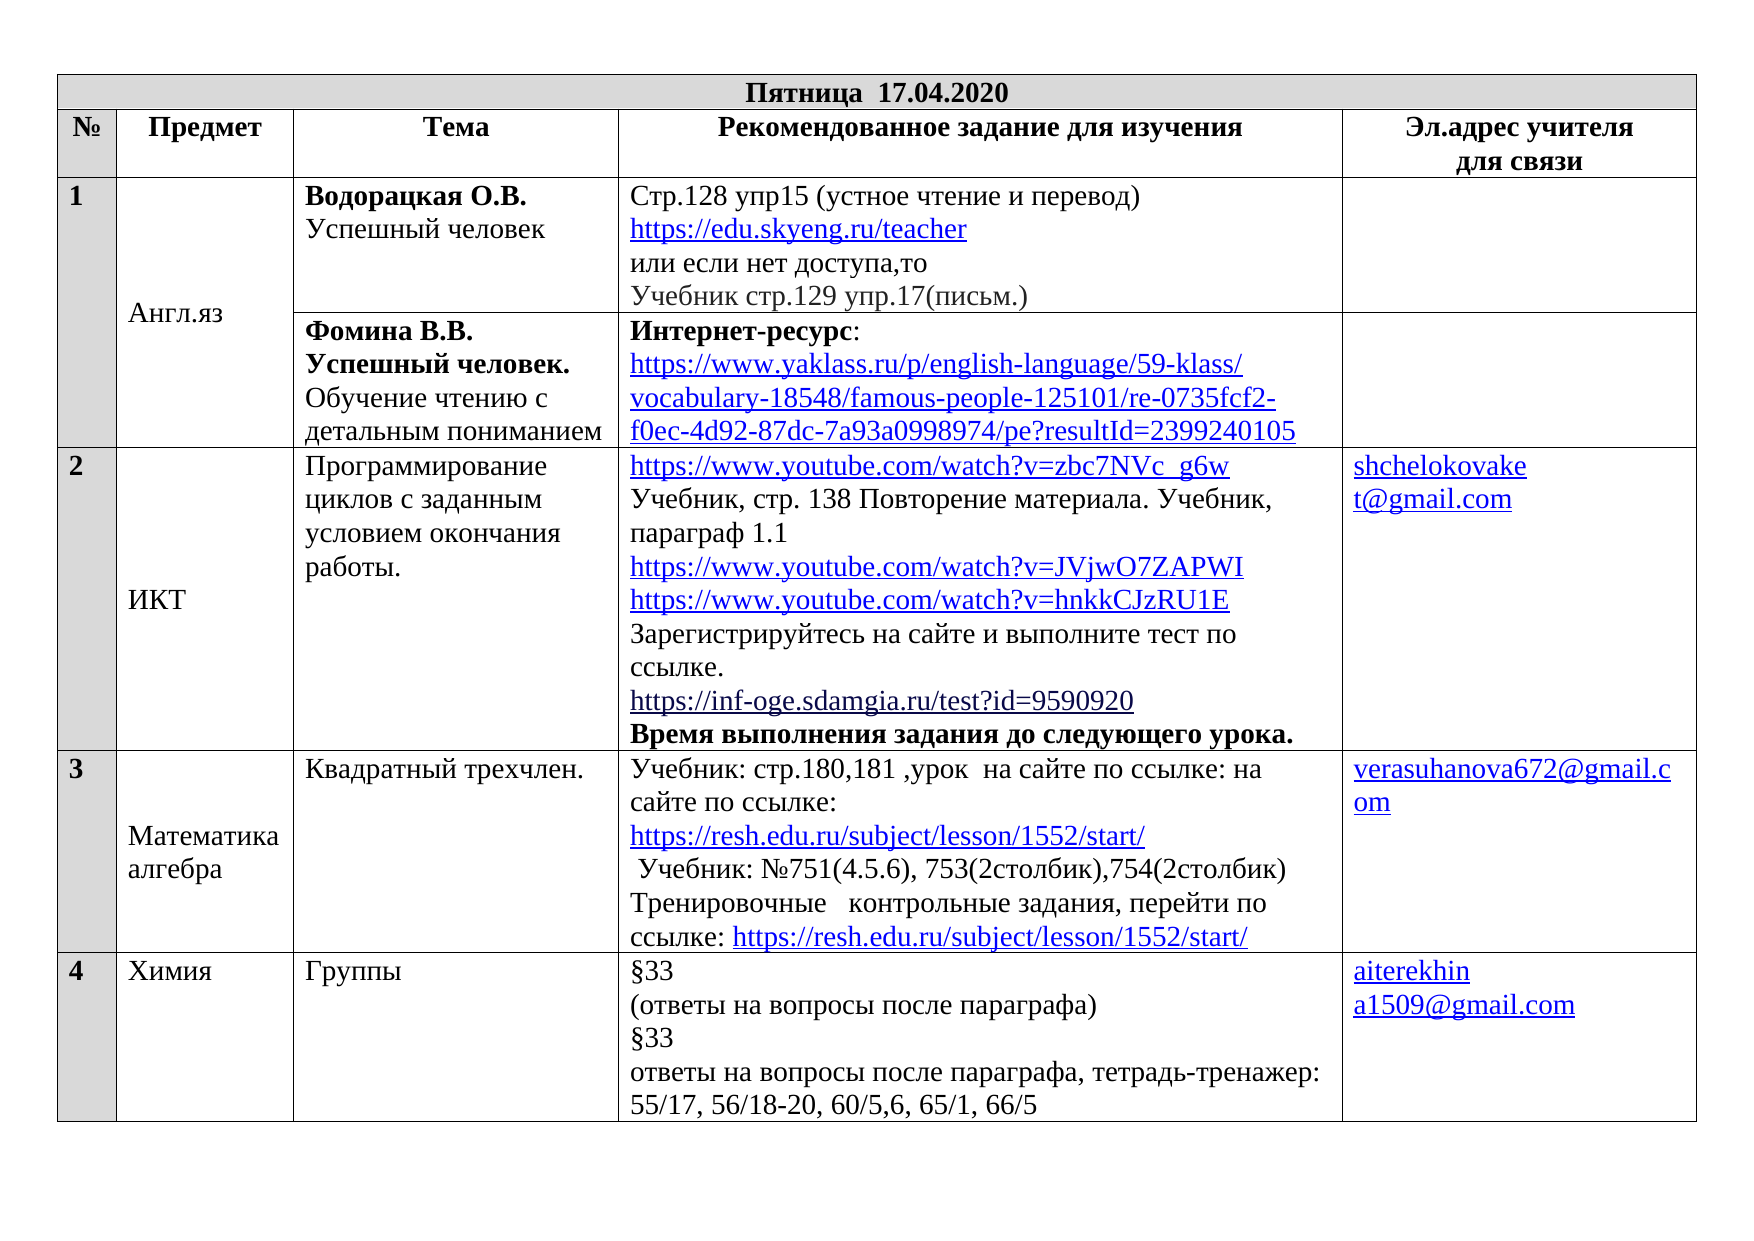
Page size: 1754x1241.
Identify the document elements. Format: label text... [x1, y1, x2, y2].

table_cell Математика алгебра [117, 751, 293, 952]
table_cell [1343, 178, 1696, 312]
table_cell Учебник: стр.180,181 ,урок на сайте по ссылке: на сайте по ссылке: https://resh.edu.ru/subject/lesson/1552/start/ Учебник: №751(4.5.6), 753(2столбик),754(2столбик) Тренировочные контрольные задания, перейти по ссылке: https://resh.edu.ru/subject/lesson/1552/start/ [619, 751, 1342, 952]
table_cell shchelokovaket@gmail.com [1343, 448, 1696, 750]
table_cell Стр.128 упр15 (устное чтение и перевод) https://edu.skyeng.ru/teacher или если нет доступа,то Учебник стр.129 упр.17(письм.) [619, 178, 1342, 312]
table_cell Интернет-ресурс: https://www.yaklass.ru/p/english-language/59-klass/vocabulary-18548/famous-people-125101/re-0735fcf2-f0ec-4d92-87dc-7a93a0998974/pe?resultId=2399240105 [619, 313, 1342, 447]
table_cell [1343, 953, 1696, 1121]
table_cell 4 [58, 953, 116, 1121]
table_cell Англ.яз [117, 178, 293, 447]
table_cell Эл.адрес учителя для связи [1343, 110, 1696, 177]
table_cell 1 [58, 178, 116, 447]
table_cell Химия [117, 953, 293, 1121]
table_cell № [58, 110, 116, 177]
table_cell 2 [58, 448, 116, 750]
table_cell Рекомендованное задание для изучения [619, 110, 1342, 177]
table_cell 3 [58, 751, 116, 952]
table_header Пятница 17.04.2020 [58, 75, 1696, 108]
table_cell Квадратный трехчлен. [294, 751, 618, 952]
table_cell verasuhanova672@gmail.com [1343, 751, 1696, 952]
table_cell Водорацкая О.В. Успешный человек [294, 178, 618, 312]
table_cell Группы [294, 953, 618, 1121]
table_cell [1343, 313, 1696, 447]
table_cell Предмет [117, 110, 293, 177]
table_cell Программирование циклов с заданным условием окончания работы. [294, 448, 618, 750]
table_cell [619, 953, 1342, 1121]
table_cell https://www.youtube.com/watch?v=zbc7NVc_g6w Учебник, стр. 138 Повторение материала. Учебник, параграф 1.1 https://www.youtube.com/watch?v=JVjwO7ZAPWI https://www.youtube.com/watch?v=hnkkCJzRU1E Зарегистрируйтесь на сайте и выполните тест по ссылке. https://inf-oge.sdamgia.ru/test?id=9590920 Время выполнения задания до следующего урока. [619, 448, 1342, 750]
table_cell ИКТ [117, 448, 293, 750]
table_cell Фомина В.В. Успешный человек. Обучение чтению с детальным пониманием [294, 313, 618, 447]
table_cell Тема [294, 110, 618, 177]
